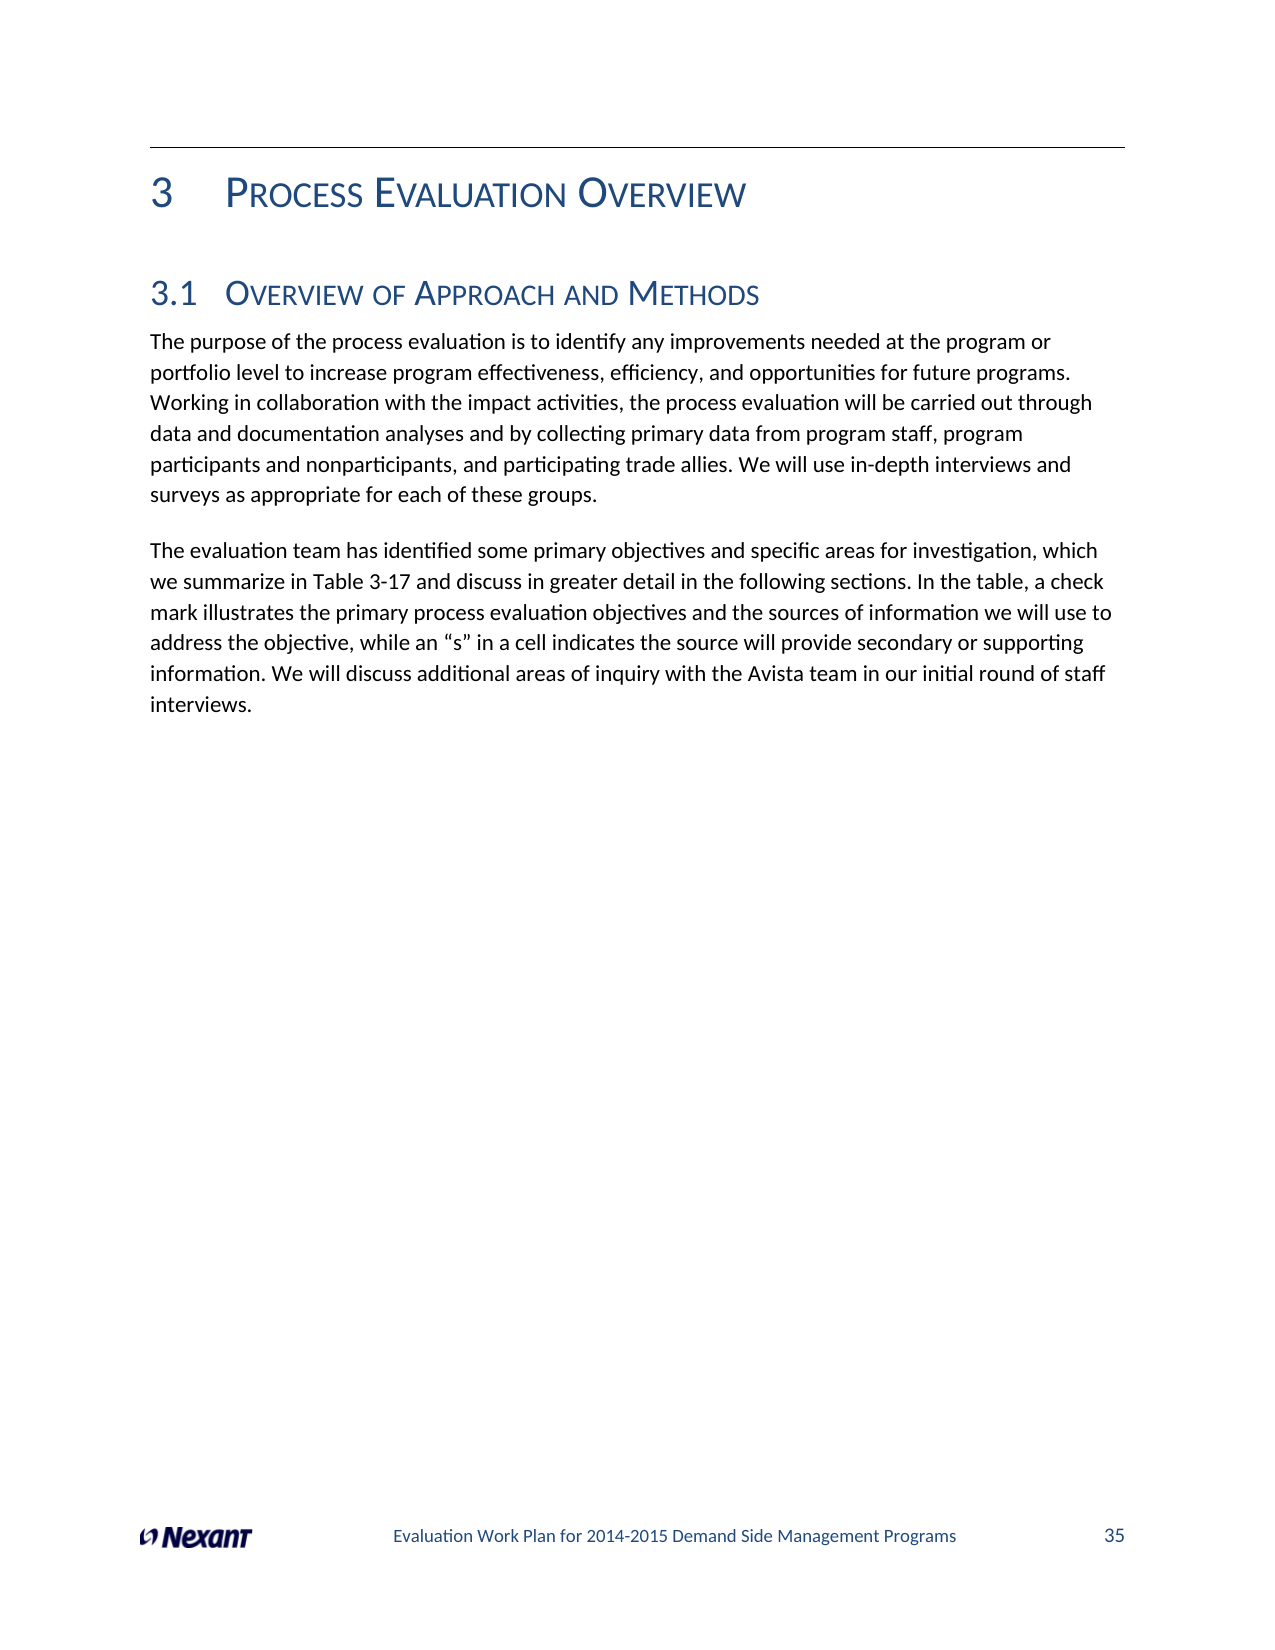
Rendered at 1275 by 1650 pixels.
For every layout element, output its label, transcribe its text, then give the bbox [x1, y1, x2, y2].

subtitle Overview of Approach and Methods [150, 269, 1125, 314]
subtitle Process Evaluation Overview [150, 163, 1125, 219]
list The purpose of the process evaluation is to identify any improvements needed at the program or portfolio level to increase program effectiveness, efficiency, and opportunities for future programs. Working in collaboration with the impact activities, the process evaluation will be carried out through data and documentation analyses and by collecting primary data from program staff, program participants and nonparticipants, and participating trade allies. We will use in-depth interviews and surveys as appropriate for each of these groups. [150, 327, 1125, 509]
picture [140, 1527, 253, 1548]
